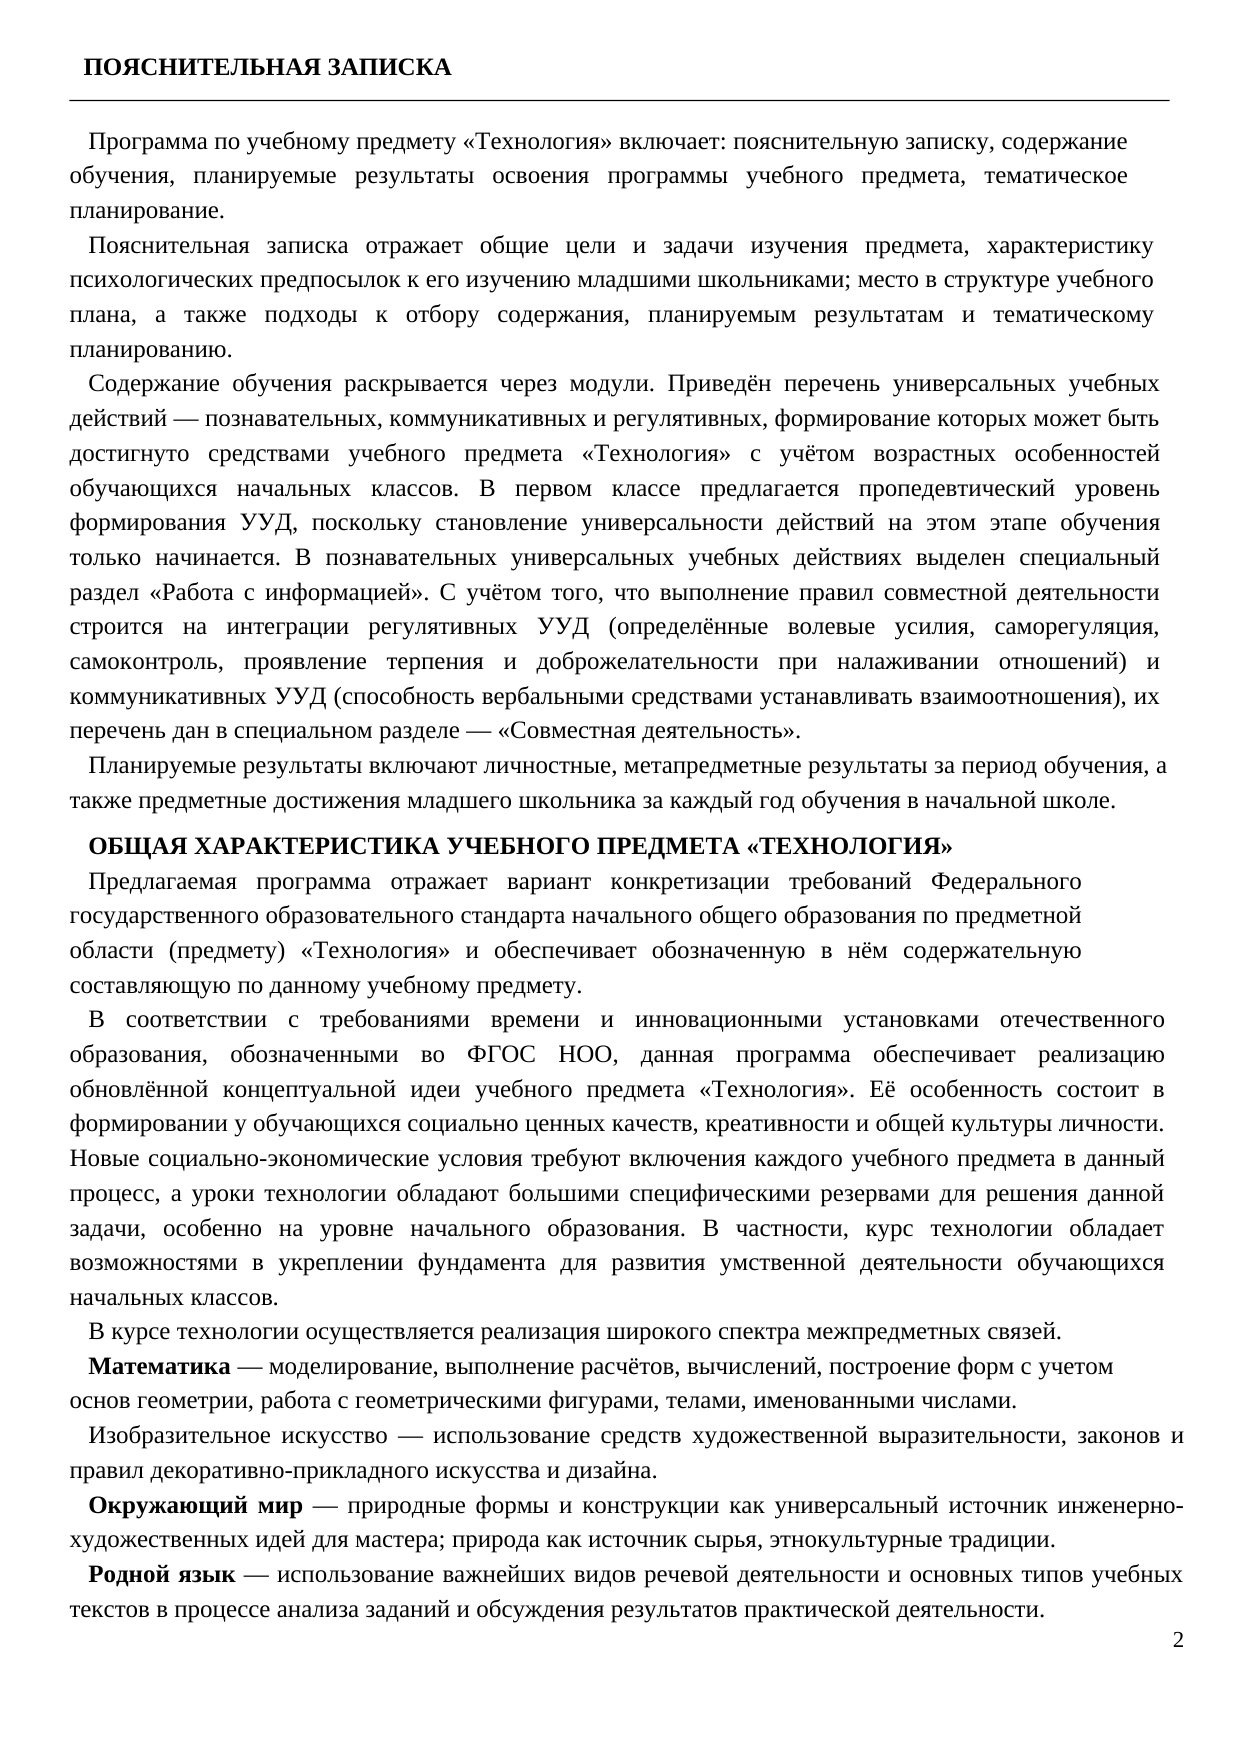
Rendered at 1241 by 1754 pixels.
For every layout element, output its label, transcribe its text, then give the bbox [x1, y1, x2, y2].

text Пояснительная записка отражает общие цели и задачи изучения предмета, характеристику психологических предпосылок к его изучению младшими школьниками; место в структуре учебного плана, а также подходы к отбору содержания, планируемым результатам и тематическому планированию. [69, 230, 1155, 363]
text Родной язык — использование важнейших видов речевой деятельности и основных типов учебных текстов в процессе анализа заданий и обсуждения результатов практической деятельности. [69, 1559, 1184, 1622]
text Программа по учебному предмету «Технология» включает: пояснительную записку, содержание обучения, планируемые результаты освоения программы учебного предмета, тематическое планирование. [69, 99, 1129, 224]
text Изобразительное искусство — использование средств художественной выразительности, законов и правил декоративно-прикладного искусства и дизайна. [69, 1420, 1184, 1484]
text Содержание обучения раскрывается через модули. Приведён перечень универсальных учебных действий — познавательных, коммуникативных и регулятивных, формирование которых может быть достигнуто средствами учебного предмета «Технология» с учётом возрастных особенностей обучающихся начальных классов. В первом классе предлагается пропедевтический уровень формирования УУД, поскольку становление универсальности действий на этом этапе обучения только начинается. В познавательных универсальных учебных действиях выделен специальный раздел «Работа с информацией». С учётом того, что выполнение правил совместной деятельности строится на интеграции регулятивных УУД (определённые волевые усилия, саморегуляция, самоконтроль, проявление терпения и доброжелательности при налаживании отношений) и коммуникативных УУД (способность вербальными средствами устанавливать взаимоотношения), их перечень дан в специальном разделе — «Совместная деятельность». [69, 368, 1161, 744]
text Предлагаемая программа отражает вариант конкретизации требований Федерального государственного образовательного стандарта начального общего образования по предметной области (предмету) «Технология» и обеспечивает обозначенную в нём содержательную составляющую по данному учебному предмету. [69, 866, 1083, 998]
text Окружающий мир — природные формы и конструкции как универсальный источник инженерно- художественных идей для мастера; природа как источник сырья, этнокультурные традиции. [69, 1490, 1184, 1553]
text Планируемые результаты включают личностные, метапредметные результаты за период обучения, а также предметные достижения младшего школьника за каждый год обучения в начальной школе. [69, 750, 1168, 813]
subtitle ПОЯСНИТЕЛЬНАЯ ЗАПИСКА [58, 52, 1184, 81]
text Математика — моделирование, выполнение расчётов, вычислений, построение форм с учетом основ геометрии, работа с геометрическими фигурами, телами, именованными числами. [69, 1351, 1115, 1414]
text В курсе технологии осуществляется реализация широкого спектра межпредметных связей. [88, 1317, 1184, 1345]
text В соответствии с требованиями времени и инновационными установками отечественного образования, обозначенными во ФГОС НОО, данная программа обеспечивает реализацию обновлённой концептуальной идеи учебного предмета «Технология». Её особенность состоит в формировании у обучающихся социально ценных качеств, креативности и общей культуры личности. Новые социально-экономические условия требуют включения каждого учебного предмета в данный процесс, а уроки технологии обладают большими специфическими резервами для решения данной задачи, особенно на уровне начального образования. В частности, курс технологии обладает возможностями в укреплении фундамента для развития умственной деятельности обучающихся начальных классов. [69, 1004, 1166, 1311]
subtitle ОБЩАЯ ХАРАКТЕРИСТИКА УЧЕБНОГО ПРЕДМЕТА «ТЕХНОЛОГИЯ» [88, 831, 1184, 859]
